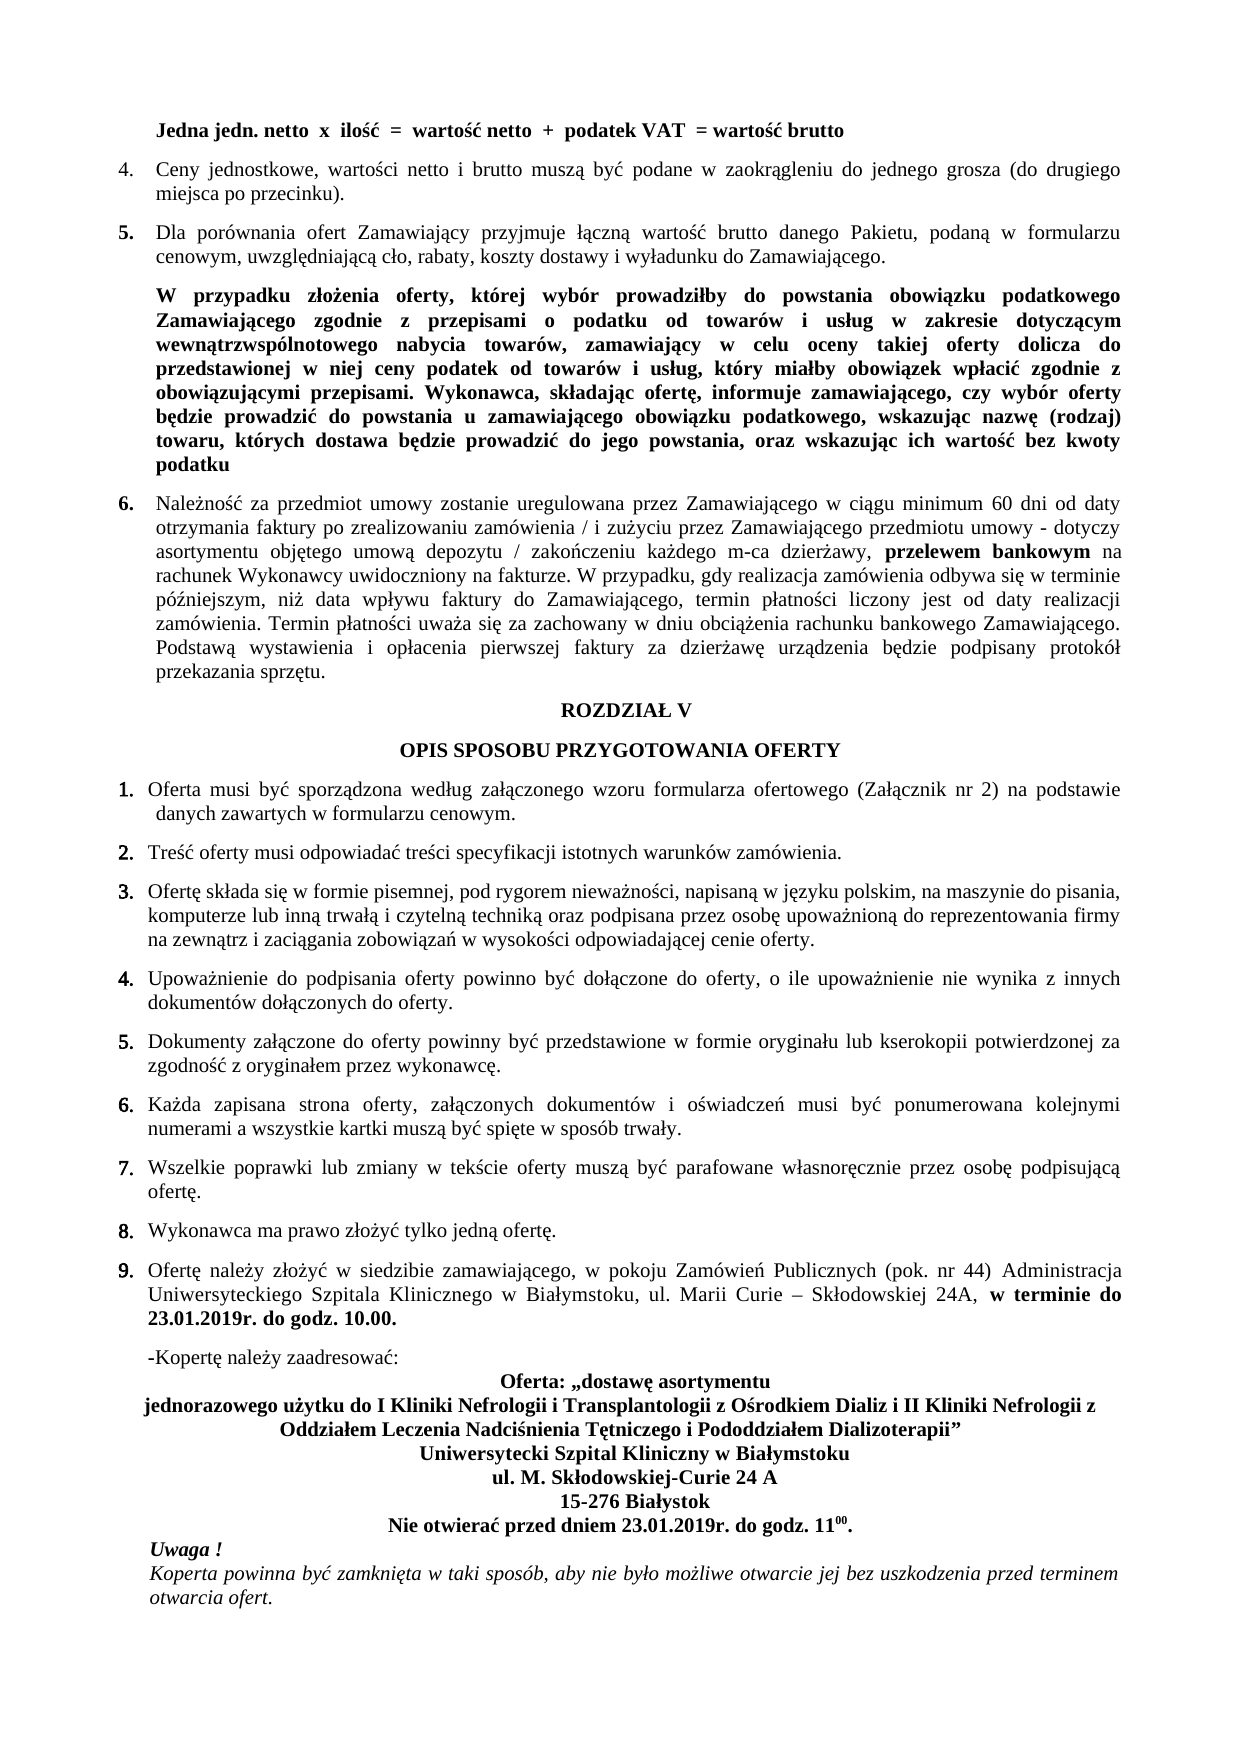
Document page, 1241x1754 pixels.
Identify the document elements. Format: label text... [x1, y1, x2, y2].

text W przypadku złożenia oferty, której wybór prowadziłby do powstania obowiązku podatkowego Zamawiającego zgodnie z przepisami o podatku od towarów i usług w zakresie dotyczącym wewnątrzwspólnotowego nabycia towarów, zamawiający w celu oceny takiej oferty dolicza do przedstawionej w niej ceny podatek od towarów i usług, który miałby obowiązek wpłacić zgodnie z obowiązującymi przepisami. Wykonawca, składając ofertę, informuje zamawiającego, czy wybór oferty będzie prowadzić do powstania u zamawiającego obowiązku podatkowego, wskazując nazwę (rodzaj) towaru, których dostawa będzie prowadzić do jego powstania, oraz wskazując ich wartość bez kwoty podatku [156, 283, 1122, 476]
text Uwaga ! [118, 1537, 1122, 1561]
text ul. M. Skłodowskiej-Curie 24 A [148, 1465, 1122, 1489]
text Oferta: „dostawę asortymentu [148, 1369, 1122, 1393]
list Ofertę składa się w formie pisemnej, pod rygorem nieważności, napisaną w języku polskim, na maszynie do pisania, komputerze lub inną trwałą i czytelną techniką oraz podpisana przez osobę upoważnioną do reprezentowania firmy na zewnątrz i zaciągania zobowiązań w wysokości odpowiadającej cenie oferty. [118, 879, 1122, 951]
list Wszelkie poprawki lub zmiany w tekście oferty muszą być parafowane własnoręcznie przez osobę podpisującą ofertę. [118, 1155, 1122, 1203]
text Uniwersytecki Szpital Kliniczny w Białymstoku [148, 1441, 1122, 1465]
list Ofertę należy złożyć w siedzibie zamawiającego, w pokoju Zamówień Publicznych (pok. nr 44) Administracja Uniwersyteckiego Szpitala Klinicznego w Białymstoku, ul. Marii Curie – Skłodowskiej 24A, w terminie do 23.01.2019r. do godz. 10.00. [118, 1257, 1122, 1330]
text -Kopertę należy zaadresować: [118, 1345, 1122, 1369]
list Należność za przedmiot umowy zostanie uregulowana przez Zamawiającego w ciągu minimum 60 dni od daty otrzymania faktury po zrealizowaniu zamówienia / i zużyciu przez Zamawiającego przedmiotu umowy - dotyczy asortymentu objętego umową depozytu / zakończeniu każdego m-ca dzierżawy, przelewem bankowym na rachunek Wykonawcy uwidoczniony na fakturze. W przypadku, gdy realizacja zamówienia odbywa się w terminie późniejszym, niż data wpływu faktury do Zamawiającego, termin płatności liczony jest od daty realizacji zamówienia. Termin płatności uważa się za zachowany w dniu obciążenia rachunku bankowego Zamawiającego. Podstawą wystawienia i opłacenia pierwszej faktury za dzierżawę urządzenia będzie podpisany protokół przekazania sprzętu. [118, 491, 1122, 683]
list Oferta musi być sporządzona według załączonego wzoru formularza ofertowego (Załącznik nr 2) na podstawie danych zawartych w formularzu cenowym. [118, 777, 1122, 825]
text 15-276 Białystok [148, 1489, 1122, 1513]
text Koperta powinna być zamknięta w taki sposób, aby nie było możliwe otwarcie jej bez uszkodzenia przed terminem otwarcia ofert. [149, 1561, 1122, 1609]
text OPIS SPOSOBU PRZYGOTOWANIA OFERTY [118, 737, 1122, 762]
text Jedna jedn. netto x ilość = wartość netto + podatek VAT = wartość brutto [156, 118, 1122, 142]
list Wykonawca ma prawo złożyć tylko jedną ofertę. [118, 1218, 1122, 1242]
list Upoważnienie do podpisania oferty powinno być dołączone do oferty, o ile upoważnienie nie wynika z innych dokumentów dołączonych do oferty. [118, 966, 1122, 1014]
list Ceny jednostkowe, wartości netto i brutto muszą być podane w zaokrągleniu do jednego grosza (do drugiego miejsca po przecinku). [118, 157, 1122, 205]
text jednorazowego użytku do I Kliniki Nefrologii i Transplantologii z Ośrodkiem Dializ i II Kliniki Nefrologii z Oddziałem Leczenia Nadciśnienia Tętniczego i Pododdziałem Dializoterapii” [118, 1393, 1122, 1441]
text ROZDZIAŁ V [406, 698, 1122, 722]
text Nie otwierać przed dniem 23.01.2019r. do godz. 1100. [118, 1513, 1122, 1537]
list Dokumenty załączone do oferty powinny być przedstawione w formie oryginału lub kserokopii potwierdzonej za zgodność z oryginałem przez wykonawcę. [118, 1029, 1122, 1077]
list Treść oferty musi odpowiadać treści specyfikacji istotnych warunków zamówienia. [118, 840, 1122, 864]
list Dla porównania ofert Zamawiający przyjmuje łączną wartość brutto danego Pakietu, podaną w formularzu cenowym, uwzględniającą cło, rabaty, koszty dostawy i wyładunku do Zamawiającego. [118, 220, 1122, 268]
list Każda zapisana strona oferty, załączonych dokumentów i oświadczeń musi być ponumerowana kolejnymi numerami a wszystkie kartki muszą być spięte w sposób trwały. [118, 1092, 1122, 1140]
